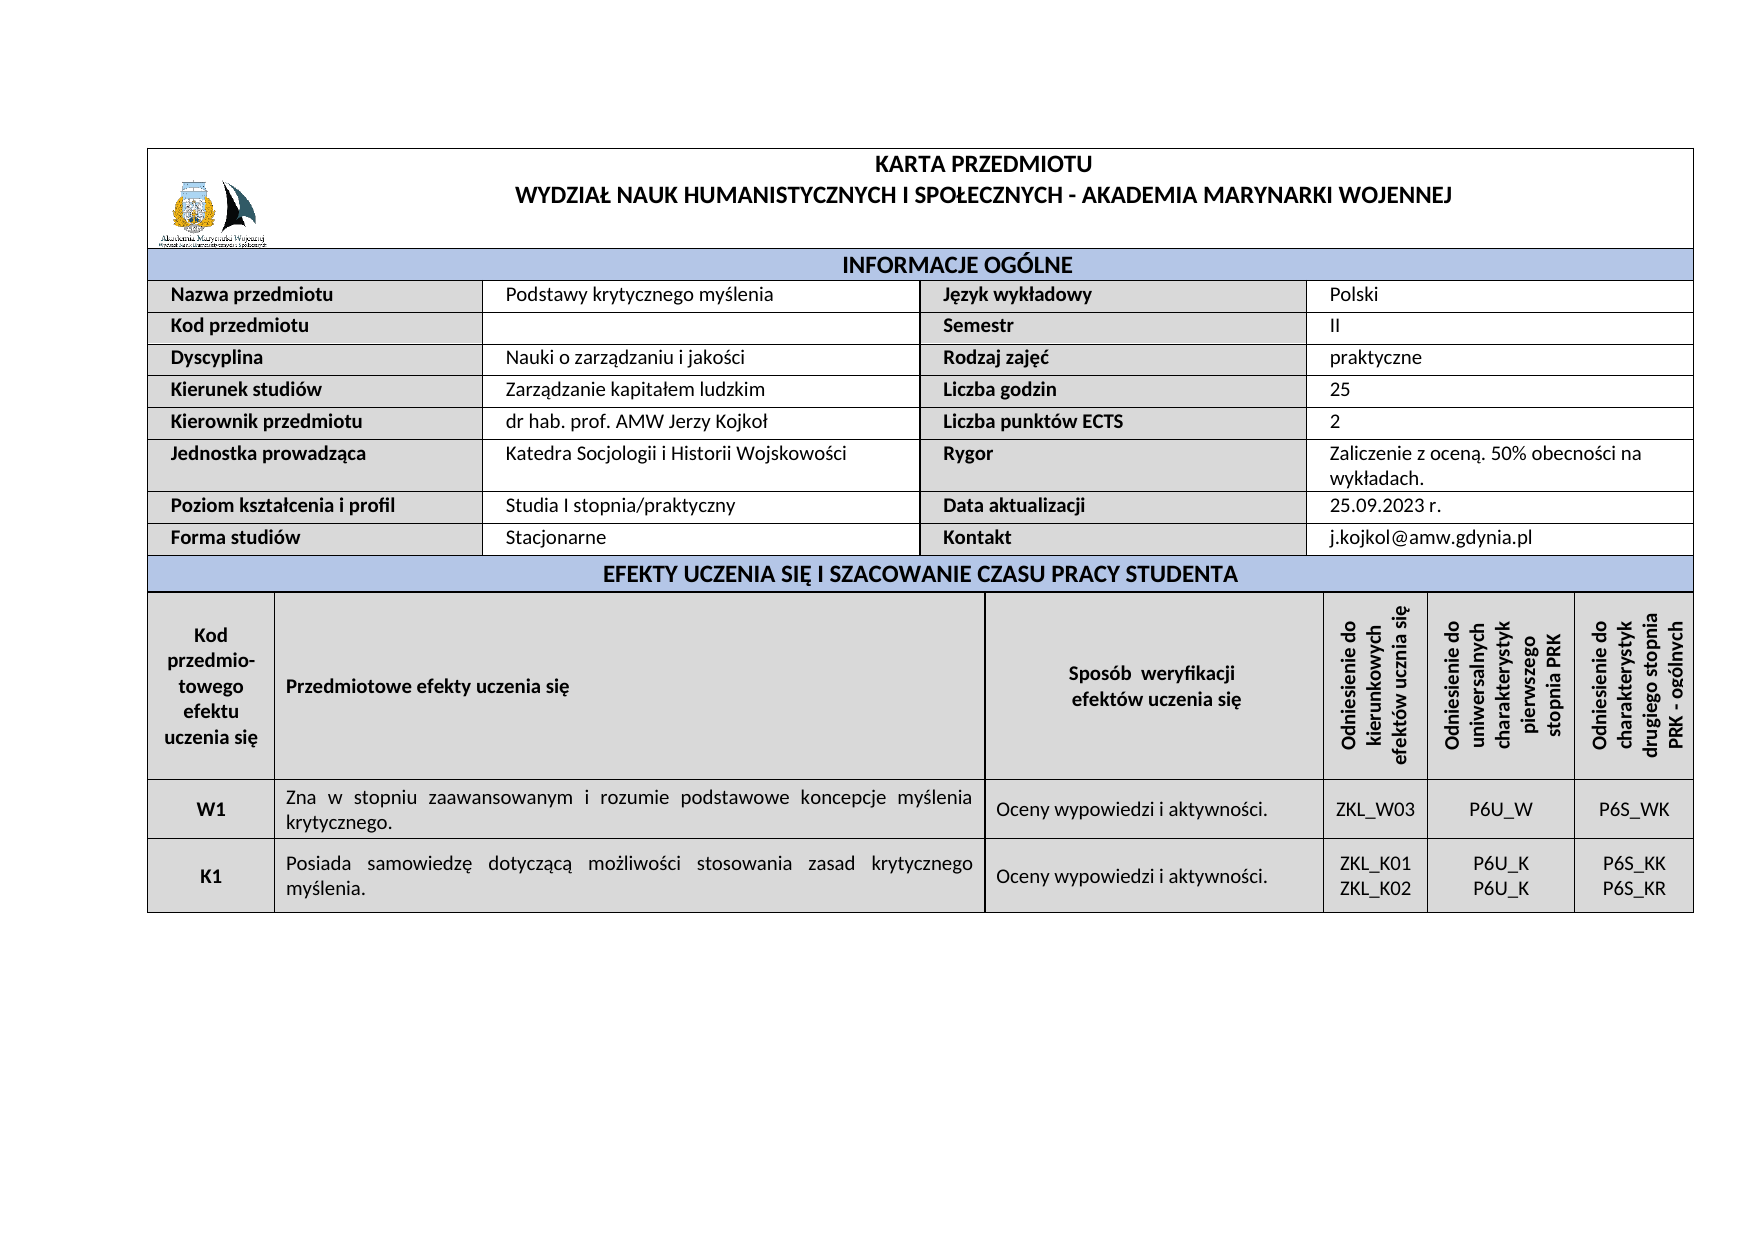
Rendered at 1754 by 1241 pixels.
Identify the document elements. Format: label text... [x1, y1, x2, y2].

table_cell Semestr [921, 313, 1306, 343]
table_cell Jednostka prowadząca [148, 440, 482, 491]
table_cell Forma studiów [148, 524, 482, 555]
table_cell [483, 313, 919, 343]
table_cell 2 [1307, 408, 1693, 439]
table_cell Nazwa przedmiotu [148, 281, 482, 312]
table_cell EFEKTY UCZENIA SIĘ I SZACOWANIE CZASU PRACY STUDENTA [148, 556, 1693, 591]
table_cell INFORMACJE OGÓLNE [148, 249, 1693, 280]
table_cell K1 [148, 839, 274, 912]
table_cell Kierunek studiów [148, 376, 482, 407]
table_cell Odniesienie do kierunkowych efektów ucznia się [1324, 593, 1427, 779]
table_cell Zarządzanie kapitałem ludzkim [483, 376, 919, 407]
table_cell 25.09.2023 r. [1307, 492, 1693, 523]
table_cell Kod przedmiotu [148, 313, 482, 343]
table_cell Liczba godzin [921, 376, 1306, 407]
table_cell Przedmiotowe efekty uczenia się [275, 593, 984, 779]
table_cell praktyczne [1307, 345, 1693, 375]
table_header [148, 149, 274, 248]
table_cell P6U_W [1428, 780, 1574, 838]
table_cell Katedra Socjologii i Historii Wojskowości [483, 440, 919, 491]
table_cell Polski [1307, 281, 1693, 312]
table_cell Zaliczenie z oceną. 50% obecności na wykładach. [1307, 440, 1693, 491]
table_cell P6U_K P6U_K [1428, 839, 1574, 912]
table_cell Data aktualizacji [921, 492, 1306, 523]
table_cell Liczba punktów ECTS [921, 408, 1306, 439]
table_cell Język wykładowy [921, 281, 1306, 312]
table_cell II [1307, 313, 1693, 343]
table_cell Kontakt [921, 524, 1306, 555]
table_cell j.kojkol@amw.gdynia.pl [1307, 524, 1693, 555]
table_header KARTA PRZEDMIOTU WYDZIAŁ NAUK HUMANISTYCZNYCH I SPOŁECZNYCH - AKADEMIA MARYNARKI WOJENNEJ [274, 149, 1693, 248]
table_cell Odniesienie do uniwersalnych charakterystyk pierwszego stopnia PRK [1428, 593, 1574, 779]
table_cell Podstawy krytycznego myślenia [483, 281, 919, 312]
table_cell Odniesienie do charakterystyk drugiego stopnia PRK - ogólnych [1575, 593, 1693, 779]
table_cell ZKL_W03 [1324, 780, 1427, 838]
table_cell Zna w stopniu zaawansowanym i rozumie podstawowe koncepcje myślenia krytycznego. [275, 780, 984, 838]
table_cell ZKL_K01 ZKL_K02 [1324, 839, 1427, 912]
table_cell Dyscyplina [148, 345, 482, 375]
table_cell Rygor [921, 440, 1306, 491]
table_cell P6S_KK P6S_KR [1575, 839, 1693, 912]
picture [158, 179, 267, 248]
table_cell P6S_WK [1575, 780, 1693, 838]
table_cell Kod przedmio-towego efektu uczenia się [148, 593, 274, 779]
table_cell Oceny wypowiedzi i aktywności. [986, 780, 1323, 838]
table_cell Posiada samowiedzę dotyczącą możliwości stosowania zasad krytycznego myślenia. [275, 839, 984, 912]
table_cell Sposób weryfikacji efektów uczenia się [986, 593, 1323, 779]
table_cell W1 [148, 780, 274, 838]
table_cell Kierownik przedmiotu [148, 408, 482, 439]
table_cell Nauki o zarządzaniu i jakości [483, 345, 919, 375]
table_cell Rodzaj zajęć [921, 345, 1306, 375]
table_cell Stacjonarne [483, 524, 919, 555]
table_cell Poziom kształcenia i profil [148, 492, 482, 523]
table_cell dr hab. prof. AMW Jerzy Kojkoł [483, 408, 919, 439]
table_cell 25 [1307, 376, 1693, 407]
table_cell Studia I stopnia/praktyczny [483, 492, 919, 523]
table_cell Oceny wypowiedzi i aktywności. [986, 839, 1323, 912]
